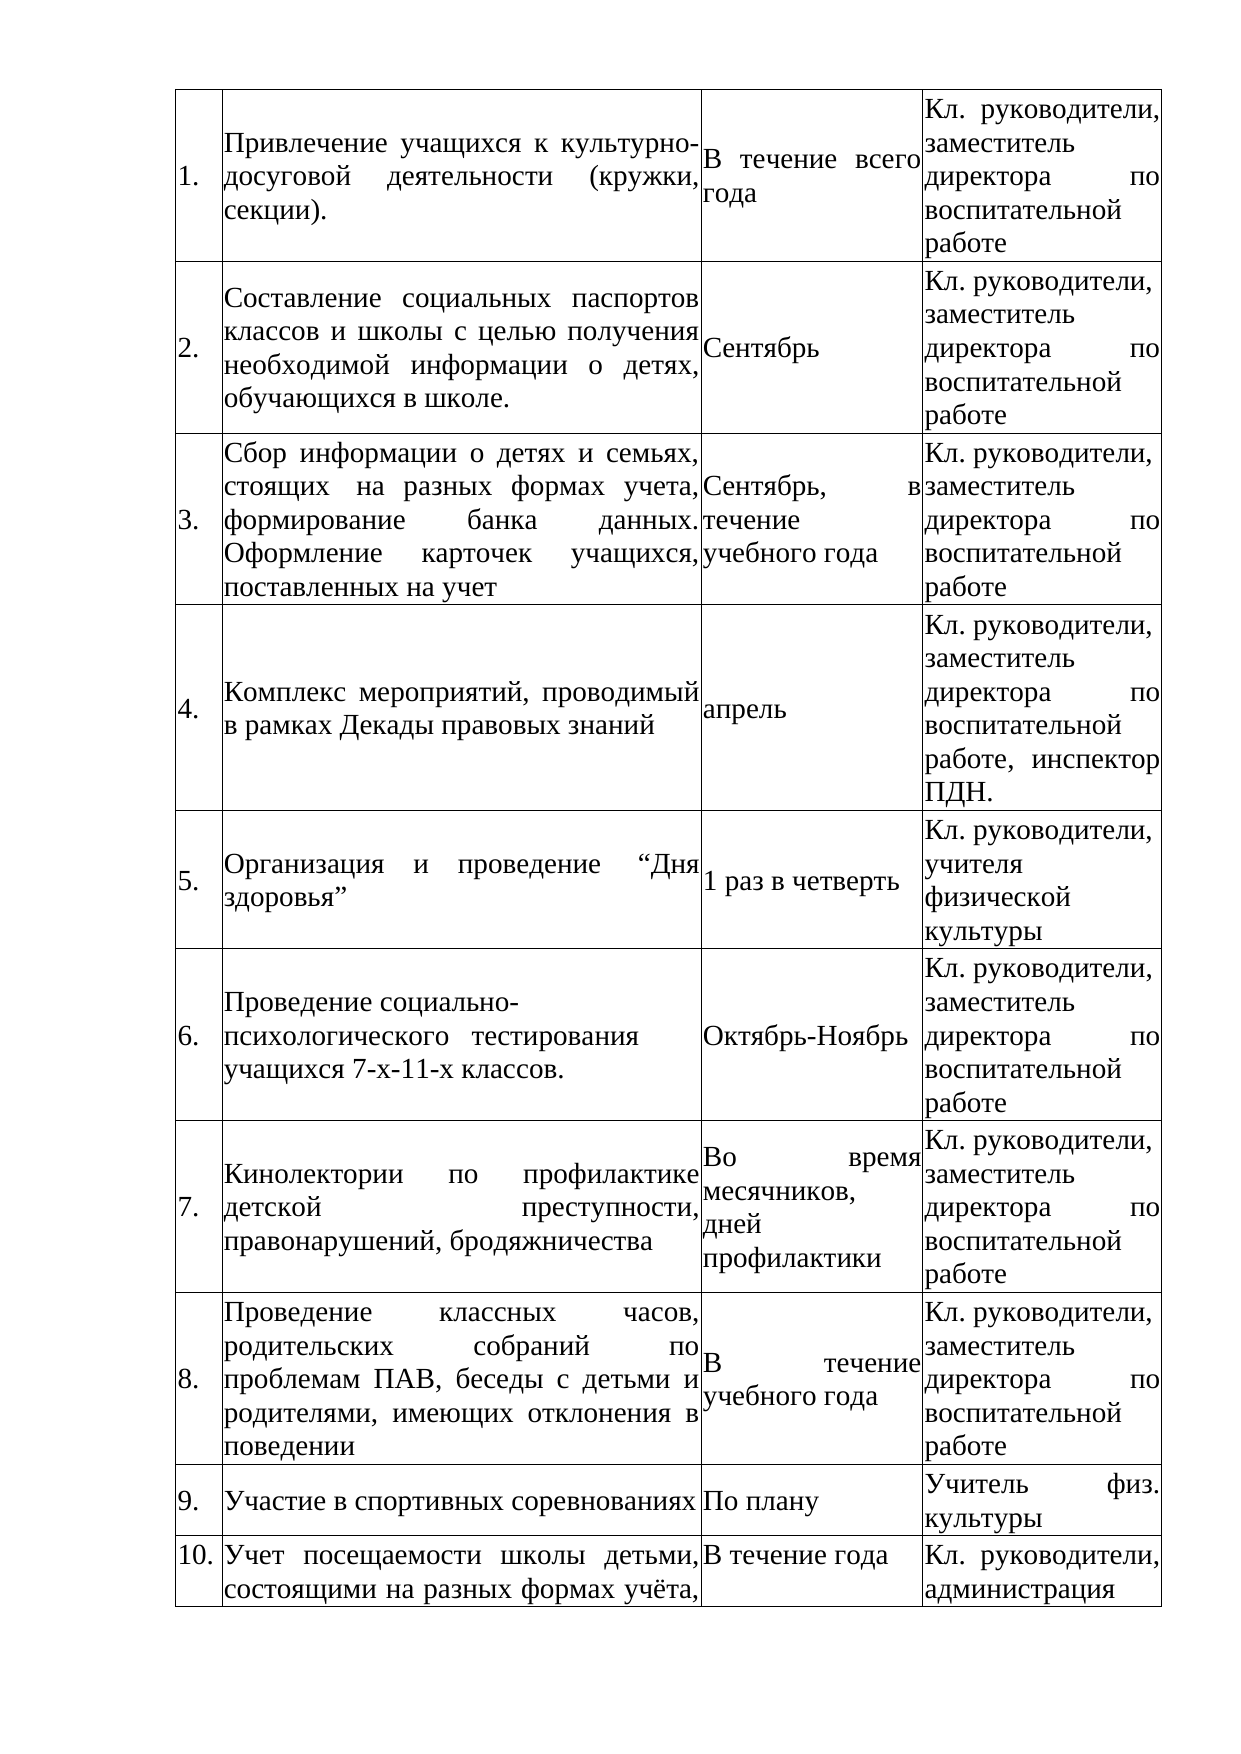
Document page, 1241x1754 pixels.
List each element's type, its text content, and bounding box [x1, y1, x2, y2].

table_cell Комплекс мероприятий, проводимый в рамках Декады правовых знаний [223, 605, 701, 810]
table_cell Учитель физ. культуры [923, 1465, 1161, 1535]
table_cell В течение учебного года [702, 1293, 922, 1464]
table_cell В течение всего года [702, 90, 922, 261]
table_cell Кл. руководители, заместитель директора по воспитательной работе, инспектор ПДН. [923, 605, 1161, 810]
table_cell Сентябрь, в течение учебного года [702, 434, 922, 604]
table_cell Кл. руководители, заместитель директора по воспитательной работе [923, 1121, 1161, 1292]
table_cell 9. [176, 1465, 222, 1535]
table_cell 3. [176, 434, 222, 604]
table_cell По плану [702, 1465, 922, 1535]
table_cell Кл. руководители, заместитель директора по воспитательной работе [923, 90, 1161, 261]
table_cell 1. [176, 90, 222, 261]
table_cell 6. [176, 949, 222, 1120]
table_cell 5. [176, 811, 222, 948]
table_cell Привлечение учащихся к культурно-досуговой деятельности (кружки, секции). [223, 90, 701, 261]
table_cell 10. [176, 1536, 222, 1606]
table_cell Кл. руководители, заместитель директора по воспитательной работе [923, 949, 1161, 1120]
table_cell Проведение социально- психологического тестирования учащихся 7-х-11-х классов. [223, 949, 701, 1120]
table_cell апрель [702, 605, 922, 810]
table_cell Кл. руководители, учителя физической культуры [923, 811, 1161, 948]
table_cell Кл. руководители, заместитель директора по воспитательной работе [923, 434, 1161, 604]
table_cell Сентябрь [702, 262, 922, 432]
table_cell 2. [176, 262, 222, 432]
table_cell Составление социальных паспортов классов и школы с целью получения необходимой информации о детях, обучающихся в школе. [223, 262, 701, 432]
table_cell Во время месячников, дней профилактики [702, 1121, 922, 1292]
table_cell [223, 1536, 701, 1606]
table_cell Кинолектории по профилактике детской преступности, правонарушений, бродяжничества [223, 1121, 701, 1292]
table_cell Проведение классных часов, родительских собраний по проблемам ПАВ, беседы с детьми и родителями, имеющих отклонения в поведении [223, 1293, 701, 1464]
table_cell Участие в спортивных соревнованиях [223, 1465, 701, 1535]
table_cell В течение года [702, 1536, 922, 1606]
table_cell 1 раз в четверть [702, 811, 922, 948]
table_cell Кл. руководители, заместитель директора по воспитательной работе [923, 262, 1161, 432]
table_cell Октябрь-Ноябрь [702, 949, 922, 1120]
table_cell 8. [176, 1293, 222, 1464]
table_cell 4. [176, 605, 222, 810]
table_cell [923, 1536, 1161, 1606]
table_cell Организация и проведение “Дня здоровья” [223, 811, 701, 948]
table_cell Сбор информации о детях и семьях, стоящих на разных формах учета, формирование банка данных. Оформление карточек учащихся, поставленных на учет [223, 434, 701, 604]
table_cell 7. [176, 1121, 222, 1292]
table_cell Кл. руководители, заместитель директора по воспитательной работе [923, 1293, 1161, 1464]
